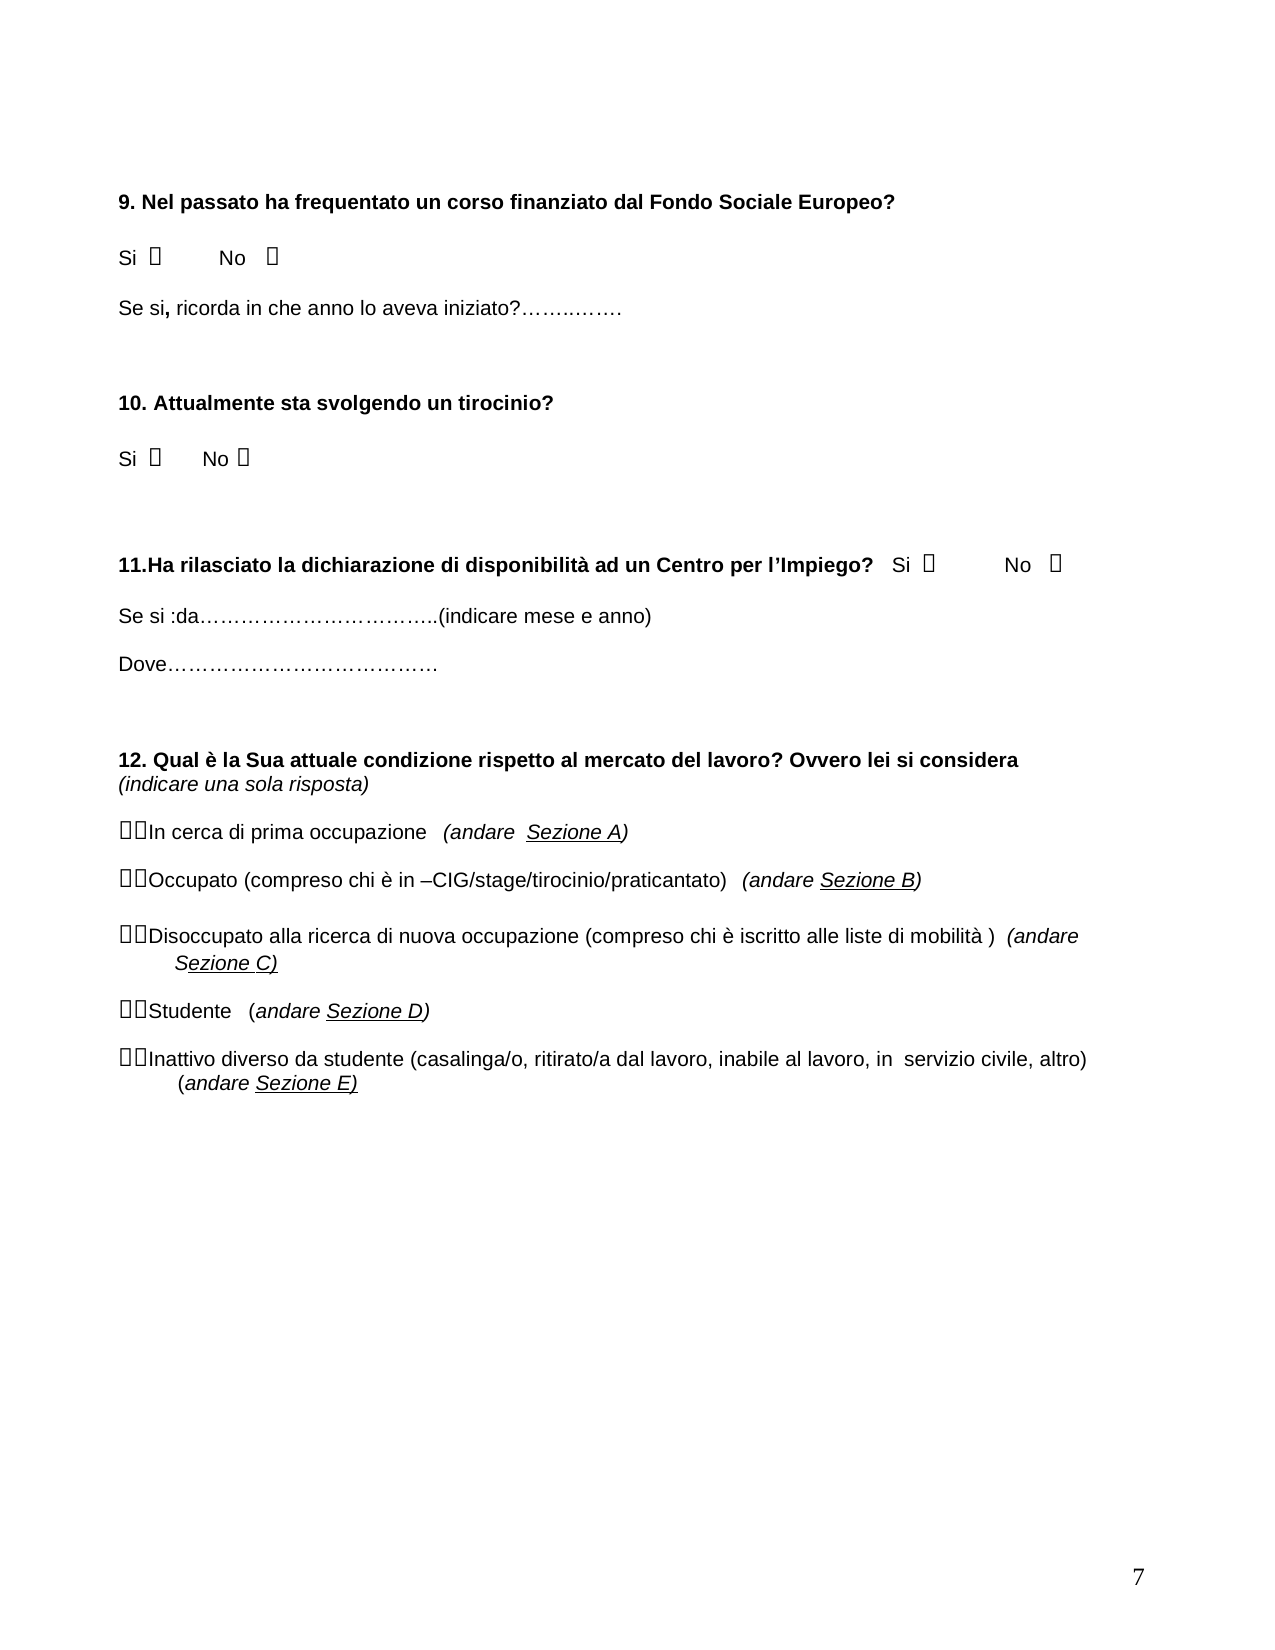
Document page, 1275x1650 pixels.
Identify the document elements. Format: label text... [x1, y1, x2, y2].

text In cerca di prima occupazione (andare Sezione A) [118, 820, 1171, 844]
text (indicare una sola risposta) [118, 772, 1171, 796]
text 12. Qual è la Sua attuale condizione rispetto al mercato del lavoro? Ovvero lei si considera [118, 747, 1171, 771]
text Se si, ricorda in che anno lo aveva iniziato?……..……. [118, 295, 1171, 319]
text 10. Attualmente sta svolgendo un tirocinio? [118, 391, 1171, 415]
text Studente (andare Sezione D) [118, 999, 1171, 1023]
text 9. Nel passato ha frequentato un corso finanziato dal Fondo Sociale Europeo? [118, 189, 1171, 213]
text Si  No  [118, 440, 1171, 474]
text 11.Ha rilasciato la dichiarazione di disponibilità ad un Centro per l’Impiego? Si  No  [118, 546, 1171, 580]
text Inattivo diverso da studente (casalinga/o, ritirato/a dal lavoro, inabile al lavoro, in servizio civile, altro) (andare Sezione E) [118, 1048, 1099, 1095]
text Si  No  [118, 238, 1171, 272]
text Disoccupato alla ricerca di nuova occupazione (compreso chi è iscritto alle liste di mobilità ) (andare [118, 917, 1171, 951]
text Occupato (compreso chi è in –CIG/stage/tirocinio/praticantato) (andare Sezione B) [118, 869, 1171, 893]
text Sezione C) [174, 951, 1171, 974]
text Se si :da……………………………..(indicare mese e anno) Dove………………………………… [118, 604, 658, 676]
